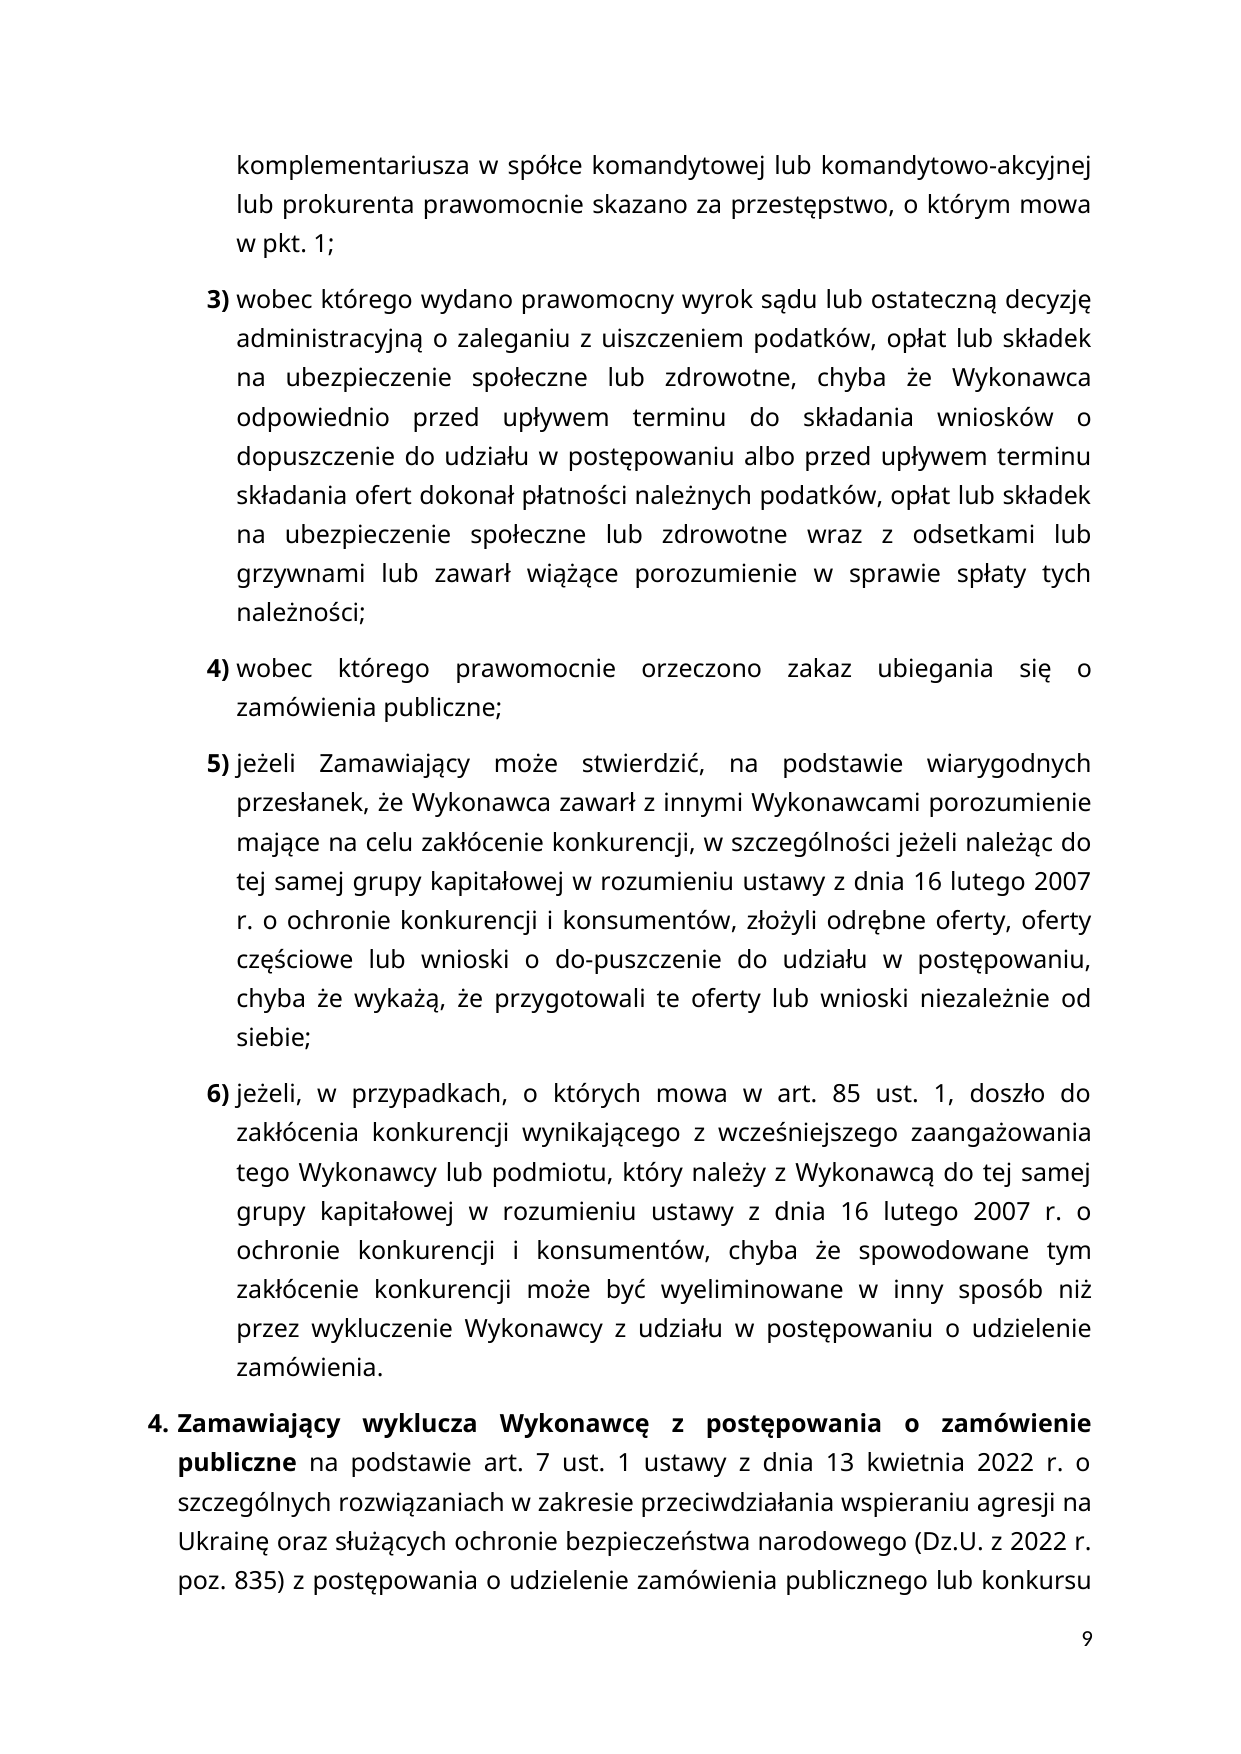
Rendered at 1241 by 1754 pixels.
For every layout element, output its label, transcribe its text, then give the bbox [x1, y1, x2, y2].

list wobec którego wydano prawomocny wyrok sądu lub ostateczną decyzję administracyjną o zaleganiu z uiszczeniem podatków, opłat lub składek na ubezpieczenie społeczne lub zdrowotne, chyba że Wykonawca odpowiednio przed upływem terminu do składania wniosków o dopuszczenie do udziału w postępowaniu albo przed upływem terminu składania ofert dokonał płatności należnych podatków, opłat lub składek na ubezpieczenie społeczne lub zdrowotne wraz z odsetkami lub grzywnami lub zawarł wiążące porozumienie w sprawie spłaty tych należności; [207, 282, 1093, 629]
list jeżeli, w przypadkach, o których mowa w art. 85 ust. 1, doszło do zakłócenia konkurencji wynikającego z wcześniejszego zaangażowania tego Wykonawcy lub podmiotu, który należy z Wykonawcą do tej samej grupy kapitałowej w rozumieniu ustawy z dnia 16 lutego 2007 r. o ochronie konkurencji i konsumentów, chyba że spowodowane tym zakłócenie konkurencji może być wyeliminowane w inny sposób niż przez wykluczenie Wykonawcy z udziału w postępowaniu o udzielenie zamówienia. [207, 1076, 1093, 1384]
list wobec którego prawomocnie orzeczono zakaz ubiegania się o zamówienia publiczne; [207, 651, 1093, 724]
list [148, 1406, 1093, 1597]
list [207, 148, 1093, 260]
list jeżeli Zamawiający może stwierdzić, na podstawie wiarygodnych przesłanek, że Wykonawca zawarł z innymi Wykonawcami porozumienie mające na celu zakłócenie konkurencji, w szczególności jeżeli należąc do tej samej grupy kapitałowej w rozumieniu ustawy z dnia 16 lutego 2007 r. o ochronie konkurencji i konsumentów, złożyli odrębne oferty, oferty częściowe lub wnioski o do-puszczenie do udziału w postępowaniu, chyba że wykażą, że przygotowali te oferty lub wnioski niezależnie od siebie; [207, 746, 1093, 1054]
